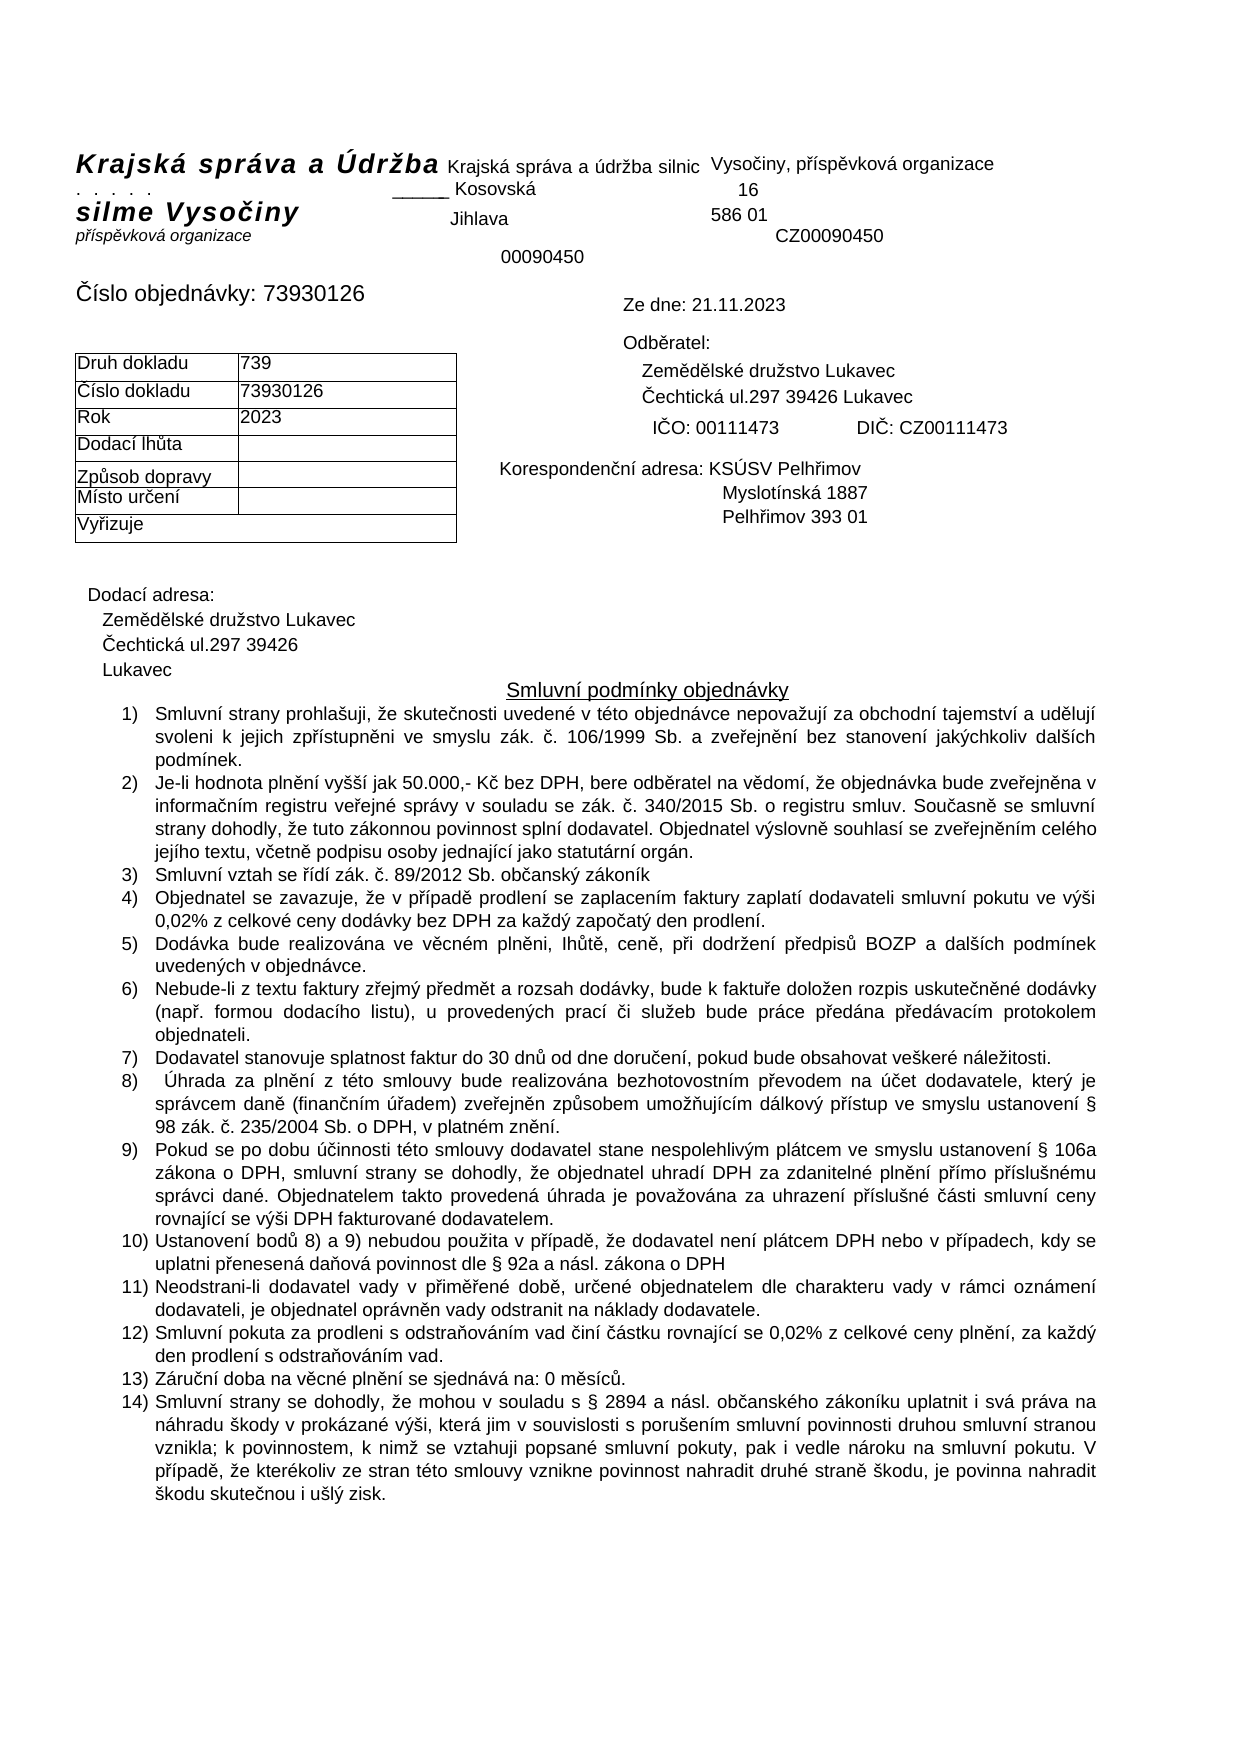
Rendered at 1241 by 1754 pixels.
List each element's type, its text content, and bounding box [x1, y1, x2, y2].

list Objednatel se zavazuje, že v případě prodlení se zaplacením faktury zaplatí dodavateli smluvní pokutu ve výši 0,02% z celkové ceny dodávky bez DPH za každý započatý den prodlení. [121, 886, 1097, 932]
list Pokud se po dobu účinnosti této smlouvy dodavatel stane nespolehlivým plátcem ve smyslu ustanovení § 106a zákona o DPH, smluvní strany se dohodly, že objednatel uhradí DPH za zdanitelné plnění přímo příslušnému správci dané. Objednatelem takto provedená úhrada je považována za uhrazení příslušné části smluvní ceny rovnající se výši DPH fakturované dodavatelem. [121, 1138, 1097, 1229]
text příspěvková organizace [76, 228, 1097, 245]
text Číslo objednávky: 73930126 [76, 283, 550, 306]
text Čechtická ul.297 39426 Lukavec [642, 383, 1001, 408]
text Korespondenční adresa: KSÚSV Pelhřimov Myslotínská 1887 Pelhřimov 393 01 [76, 455, 880, 528]
list Smluvní strany se dohodly, že mohou v souladu s § 2894 a násl. občanského zákoníku uplatnit i svá práva na náhradu škody v prokázané výši, která jim v souvislosti s porušením smluvní povinnosti druhou smluvní stranou vznikla; k povinnostem, k nimž se vztahuji popsané smluvní pokuty, pak i vedle nároku na smluvní pokutu. V případě, že kterékoliv ze stran této smlouvy vznikne povinnost nahradit druhé straně škodu, je povinna nahradit škodu skutečnou i ušlý zisk. [121, 1390, 1097, 1504]
list Je-li hodnota plnění vyšší jak 50.000,- Kč bez DPH, bere odběratel na vědomí, že objednávka bude zveřejněna v informačním registru veřejné správy v souladu se zák. č. 340/2015 Sb. o registru smluv. Současně se smluvní strany dohodly, že tuto zákonnou povinnost splní dodavatel. Objednatel výslovně souhlasí se zveřejněním celého jejího textu, včetně podpisu osoby jednající jako statutární orgán. [121, 771, 1097, 863]
text 00090450 [501, 245, 1097, 267]
list Smluvní strany prohlašuji, že skutečnosti uvedené v této objednávce nepovažují za obchodní tajemství a udělují svoleni k jejich zpřístupněni ve smyslu zák. č. 106/1999 Sb. a zveřejnění bez stanovení jakýchkoliv dalších podmínek. [121, 702, 1097, 771]
list Ustanovení bodů 8) a 9) nebudou použita v případě, že dodavatel není plátcem DPH nebo v případech, kdy se uplatni přenesená daňová povinnost dle § 92a a násl. zákona o DPH [121, 1229, 1097, 1275]
text silme Vysočiny [76, 200, 1097, 227]
list Neodstrani-li dodavatel vady v přiměřené době, určené objednatelem dle charakteru vady v rámci oznámení dodavateli, je objednatel oprávněn vady odstranit na náklady dodavatele. [121, 1275, 1097, 1321]
list Dodavatel stanovuje splatnost faktur do 30 dnů od dne doručení, pokud bude obsahovat veškeré náležitosti. [121, 1046, 1097, 1069]
text Smluvní podmínky objednávky [76, 679, 1097, 702]
list Úhrada za plnění z této smlouvy bude realizována bezhotovostním převodem na účet dodavatele, který je správcem daně (finančním úřadem) zveřejněn způsobem umožňujícím dálkový přístup ve smyslu ustanovení § 98 zák. č. 235/2004 Sb. o DPH, v platném znění. [121, 1069, 1097, 1138]
list Nebude-li z textu faktury zřejmý předmět a rozsah dodávky, bude k faktuře doložen rozpis uskutečněné dodávky (např. formou dodacího listu), u provedených prací či služeb bude práce předána předávacím protokolem objednateli. [121, 977, 1097, 1046]
text IČO: 00111473 DIČ: CZ00111473 [652, 420, 1097, 438]
text Ze dne: 21.11.2023 Odběratel: [623, 281, 878, 357]
list Dodávka bude realizována ve věcném plněni, Ihůtě, ceně, při dodržení předpisů BOZP a dalších podmínek uvedených v objednávce. [121, 932, 1097, 977]
text Zemědělské družstvo Lukavec [642, 357, 1097, 383]
list Smluvní pokuta za prodleni s odstraňováním vad činí částku rovnající se 0,02% z celkové ceny plnění, za každý den prodlení s odstraňováním vad. [121, 1321, 1097, 1367]
text Krajská správa a Údržba Krajská správa a údržba silnic ..... Kosovská [76, 156, 1097, 200]
list Záruční doba na věcné plnění se sjednává na: 0 měsíců. [121, 1367, 1097, 1390]
list Smluvní vztah se řídí zák. č. 89/2012 Sb. občanský zákoník [121, 863, 1097, 886]
